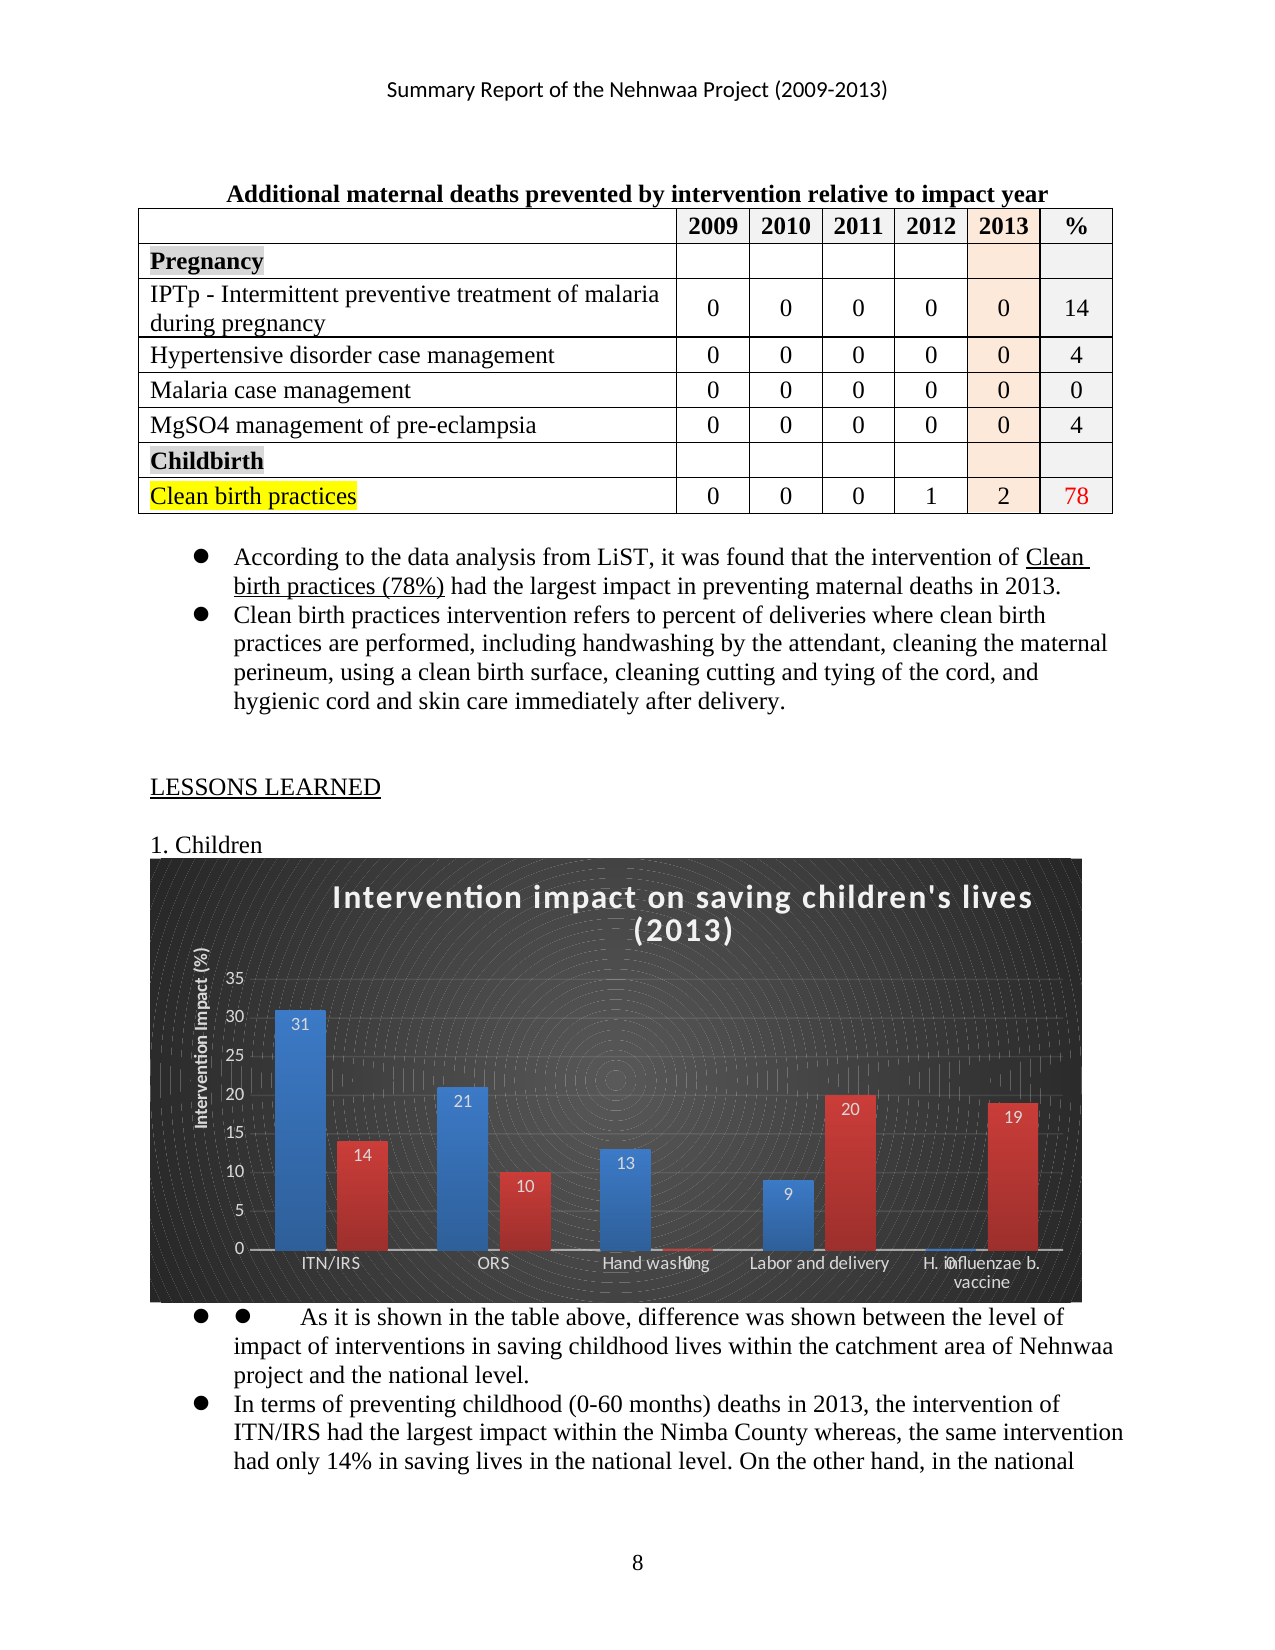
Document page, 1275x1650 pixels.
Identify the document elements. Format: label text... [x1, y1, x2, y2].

table_cell 0 [968, 373, 1039, 407]
table_header 2011 [823, 209, 894, 243]
table_cell 0 [968, 338, 1039, 372]
table_cell 14 [1041, 279, 1112, 336]
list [192, 1389, 1125, 1475]
table_cell Hypertensive disorder case management [139, 338, 676, 372]
table_cell Malaria case management [139, 373, 676, 407]
table_cell Childbirth [139, 443, 676, 477]
table_cell [1041, 244, 1112, 278]
table_cell 0 [895, 373, 967, 407]
table_header 2013 [968, 209, 1039, 243]
table_cell [1041, 443, 1112, 477]
table_cell 0 [823, 478, 894, 512]
list According to the data analysis from LiST, it was found that the intervention of Clean birth practices (78%) had the largest impact in preventing maternal deaths in 2013. [192, 542, 1125, 600]
table_header [139, 209, 676, 243]
text LESSONS LEARNED [150, 772, 1125, 801]
table_cell 0 [895, 408, 967, 442]
table_cell 2 [968, 478, 1039, 512]
table_cell 0 [823, 408, 894, 442]
table_cell 1 [895, 478, 967, 512]
table_cell [823, 443, 894, 477]
table_cell [677, 443, 749, 477]
list Clean birth practices intervention refers to percent of deliveries where clean birth practices are performed, including handwashing by the attendant, cleaning the maternal perineum, using a clean birth surface, cleaning cutting and tying of the cord, and hygienic cord and skin care immediately after delivery. [192, 600, 1125, 715]
table_cell 4 [1041, 338, 1112, 372]
table_cell 0 [750, 478, 822, 512]
table_cell 0 [750, 338, 822, 372]
table_cell 0 [1041, 373, 1112, 407]
table_cell [968, 443, 1039, 477]
table_cell 0 [677, 408, 749, 442]
list As it is shown in the table above, difference was shown between the level of impact of interventions in saving childhood lives within the catchment area of Nehnwaa project and the national level. [192, 887, 1125, 1389]
table_cell 0 [823, 338, 894, 372]
table_cell Pregnancy [139, 244, 676, 278]
text Additional maternal deaths prevented by intervention relative to impact year [150, 179, 1125, 207]
table_cell 0 [823, 373, 894, 407]
table_cell 0 [750, 408, 822, 442]
table_header % [1041, 209, 1112, 243]
table_cell 0 [895, 279, 967, 336]
table_cell [895, 443, 967, 477]
table_cell [823, 244, 894, 278]
table_cell [895, 244, 967, 278]
table_cell 78 [1041, 478, 1112, 512]
table_cell 0 [677, 373, 749, 407]
table_cell 0 [750, 279, 822, 336]
table_cell IPTp - Intermittent preventive treatment of malaria during pregnancy [139, 279, 676, 336]
table_cell 0 [677, 478, 749, 512]
table_cell 0 [677, 279, 749, 336]
table_header 2010 [750, 209, 822, 243]
table_cell 0 [823, 279, 894, 336]
table_header 2012 [895, 209, 967, 243]
table_cell 0 [677, 338, 749, 372]
table_cell [968, 244, 1039, 278]
table_cell 0 [895, 338, 967, 372]
table_cell Clean birth practices [139, 478, 676, 512]
text 1. Children [150, 830, 1125, 858]
table_cell [750, 244, 822, 278]
table_header 2009 [677, 209, 749, 243]
table_cell 0 [750, 373, 822, 407]
table_cell [750, 443, 822, 477]
table_cell 0 [968, 279, 1039, 336]
table_cell 0 [968, 408, 1039, 442]
table_cell 4 [1041, 408, 1112, 442]
table_cell MgSO4 management of pre-eclampsia [139, 408, 676, 442]
table_cell [677, 244, 749, 278]
